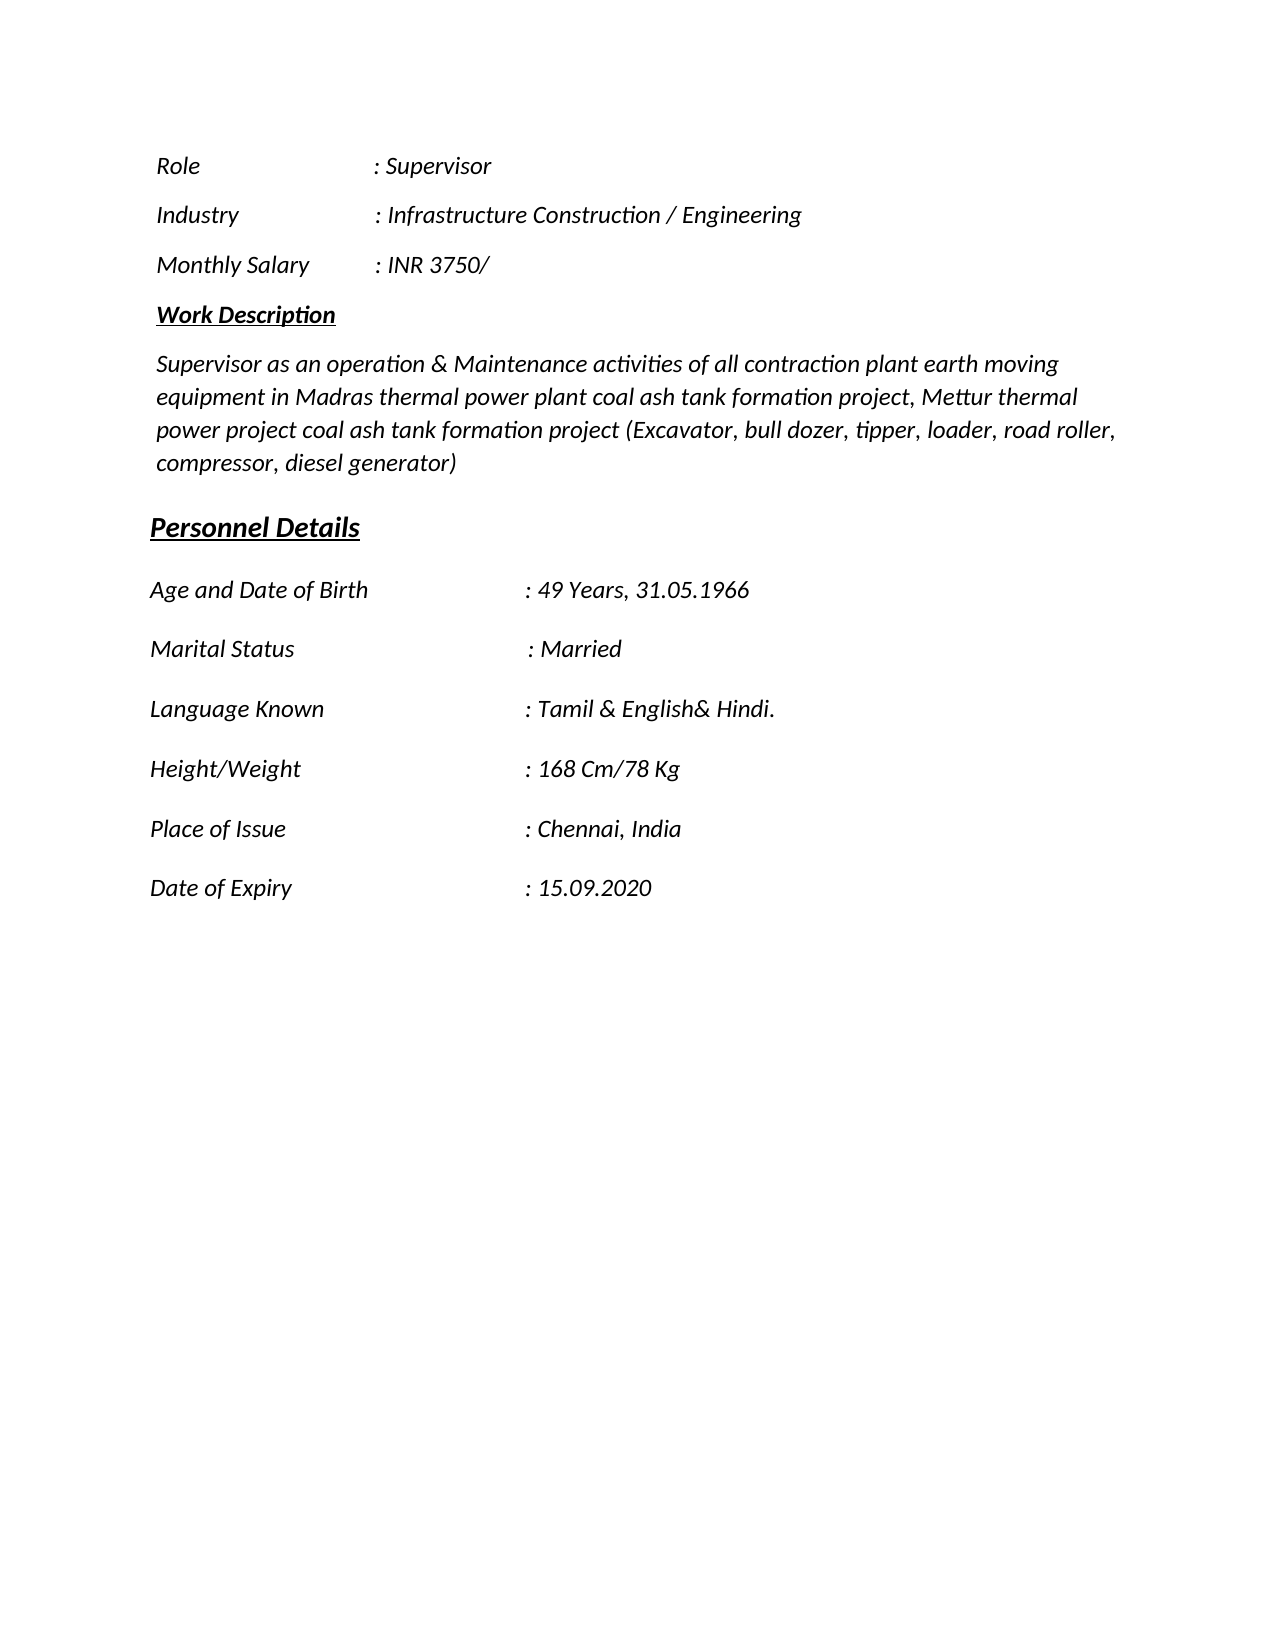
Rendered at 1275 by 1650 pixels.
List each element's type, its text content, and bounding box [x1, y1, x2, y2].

text Supervisor as an operation & Maintenance activities of all contraction plant earth moving equipment in Madras thermal power plant coal ash tank formation project, Mettur thermal power project coal ash tank formation project (Excavator, bull dozer, tipper, loader, road roller, compressor, diesel generator) [156, 348, 1119, 478]
text Work Description [156, 299, 1119, 329]
subtitle Personnel Details [150, 509, 1125, 545]
subtitle Marital Status : Married [150, 634, 1125, 664]
text Industry : Infrastructure Construction / Engineering [156, 199, 1119, 230]
subtitle Place of Issue : Chennai, India [150, 813, 1125, 843]
subtitle Date of Expiry : 15.09.2020 [150, 872, 1125, 903]
subtitle Age and Date of Birth : 49 Years, 31.05.1966 [150, 574, 1125, 604]
text Monthly Salary : INR 3750/ [156, 249, 1119, 280]
subtitle Language Known : Tamil & English& Hindi. [150, 693, 1125, 724]
text Role : Supervisor [156, 150, 1119, 181]
subtitle Height/Weight : 168 Cm/78 Kg [150, 753, 1125, 783]
